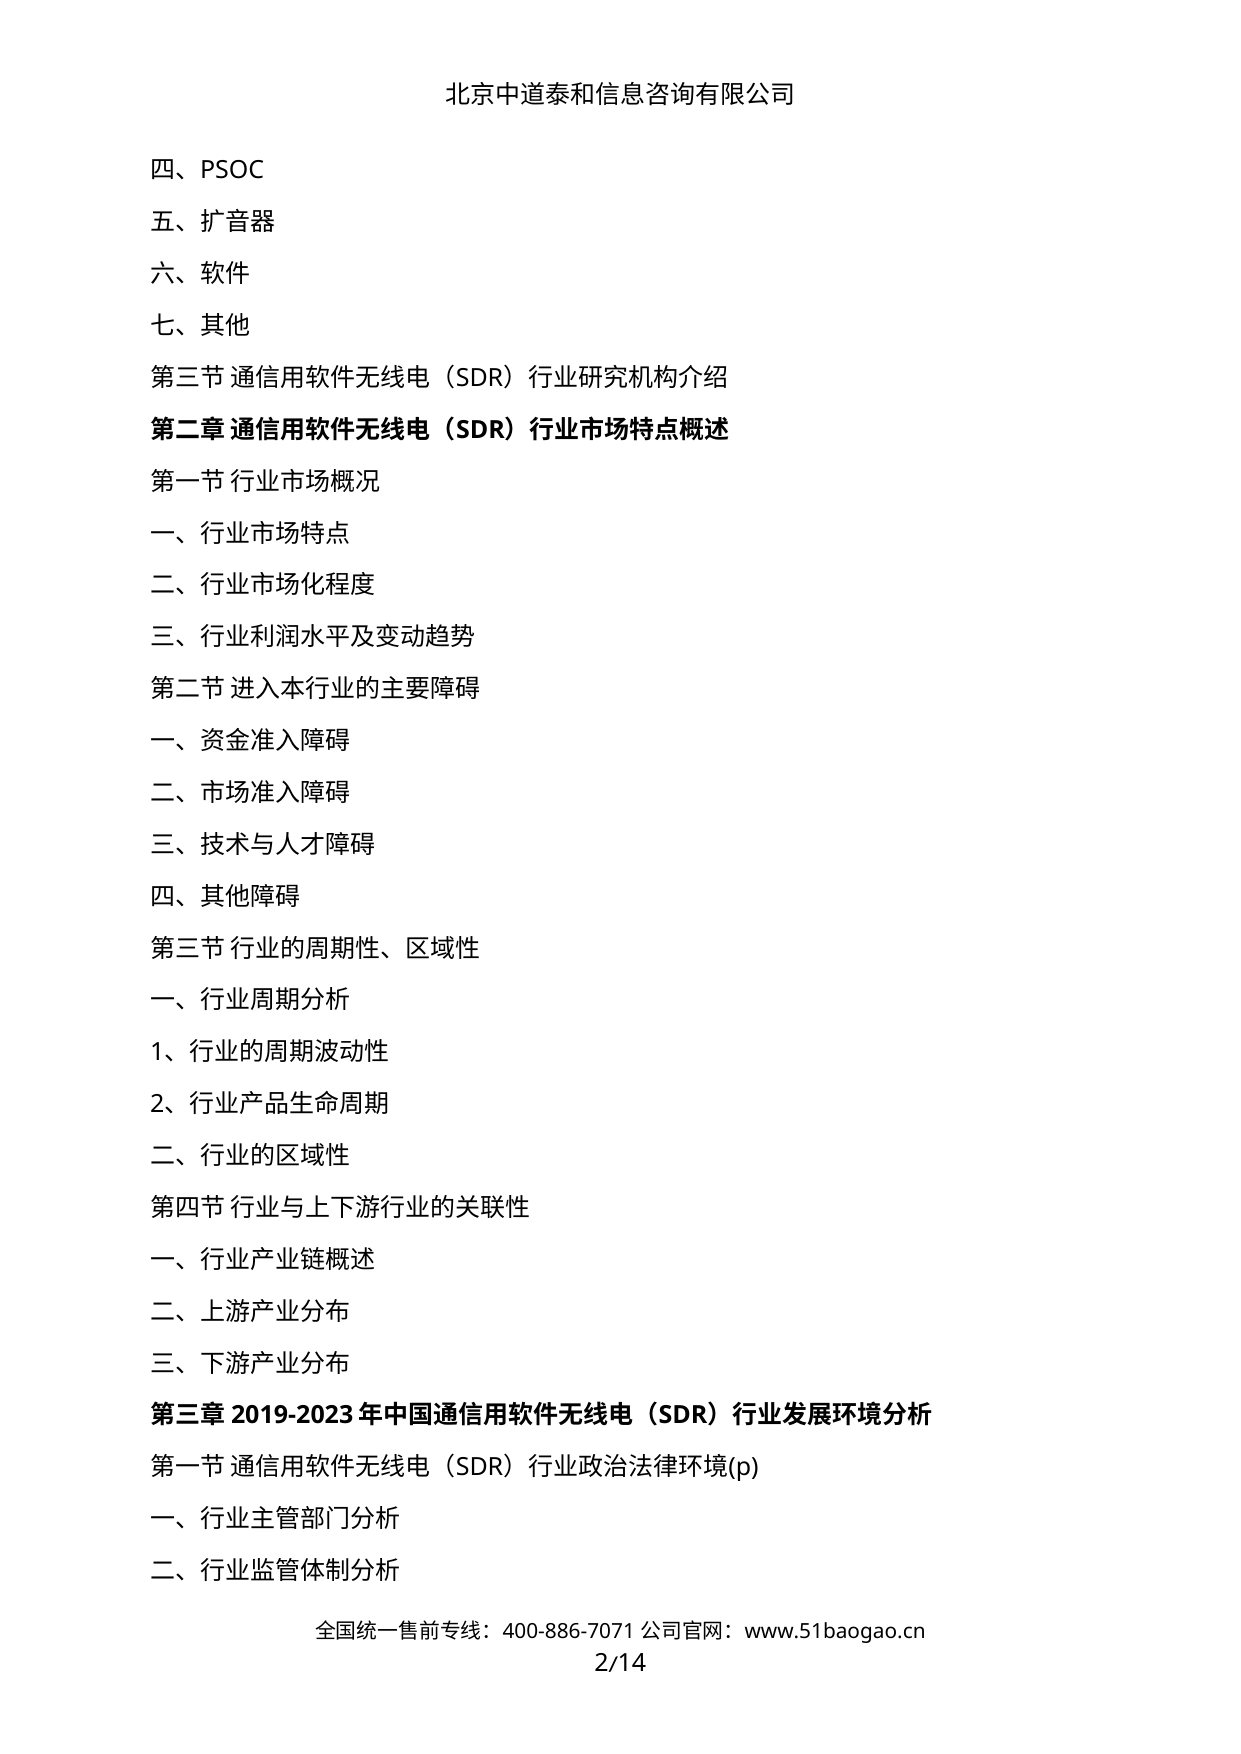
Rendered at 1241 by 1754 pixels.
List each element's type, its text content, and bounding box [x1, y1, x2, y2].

text 二、上游产业分布 [150, 1291, 1090, 1327]
text 二、市场准入障碍 [150, 772, 1090, 809]
text 第三章 2019-2023年中国通信用软件无线电（SDR）行业发展环境分析 [150, 1395, 1090, 1431]
text 二、行业监管体制分析 [150, 1551, 1090, 1587]
text 第三节 行业的周期性、区域性 [150, 928, 1090, 964]
text 三、下游产业分布 [150, 1343, 1090, 1379]
text 第二节 进入本行业的主要障碍 [150, 669, 1090, 705]
text 二、行业的区域性 [150, 1136, 1090, 1172]
text 七、其他 [150, 306, 1090, 342]
text 一、行业产业链概述 [150, 1239, 1090, 1276]
text 三、技术与人才障碍 [150, 824, 1090, 861]
text 四、其他障碍 [150, 876, 1090, 912]
text 第四节 行业与上下游行业的关联性 [150, 1187, 1090, 1224]
text 1、行业的周期波动性 [150, 1032, 1090, 1068]
text 一、行业周期分析 [150, 980, 1090, 1016]
text 五、扩音器 [150, 202, 1090, 238]
text 2、行业产品生命周期 [150, 1084, 1090, 1120]
text 一、资金准入障碍 [150, 721, 1090, 757]
text 二、行业市场化程度 [150, 565, 1090, 601]
text 四、PSOC [150, 150, 1090, 186]
text 第一节 通信用软件无线电（SDR）行业政治法律环境(p) [150, 1447, 1090, 1483]
text 一、行业主管部门分析 [150, 1499, 1090, 1535]
text 第二章 通信用软件无线电（SDR）行业市场特点概述 [150, 409, 1090, 446]
text 六、软件 [150, 254, 1090, 290]
text 第一节 行业市场概况 [150, 461, 1090, 497]
text 一、行业市场特点 [150, 513, 1090, 549]
text 三、行业利润水平及变动趋势 [150, 617, 1090, 653]
text 第三节 通信用软件无线电（SDR）行业研究机构介绍 [150, 357, 1090, 394]
